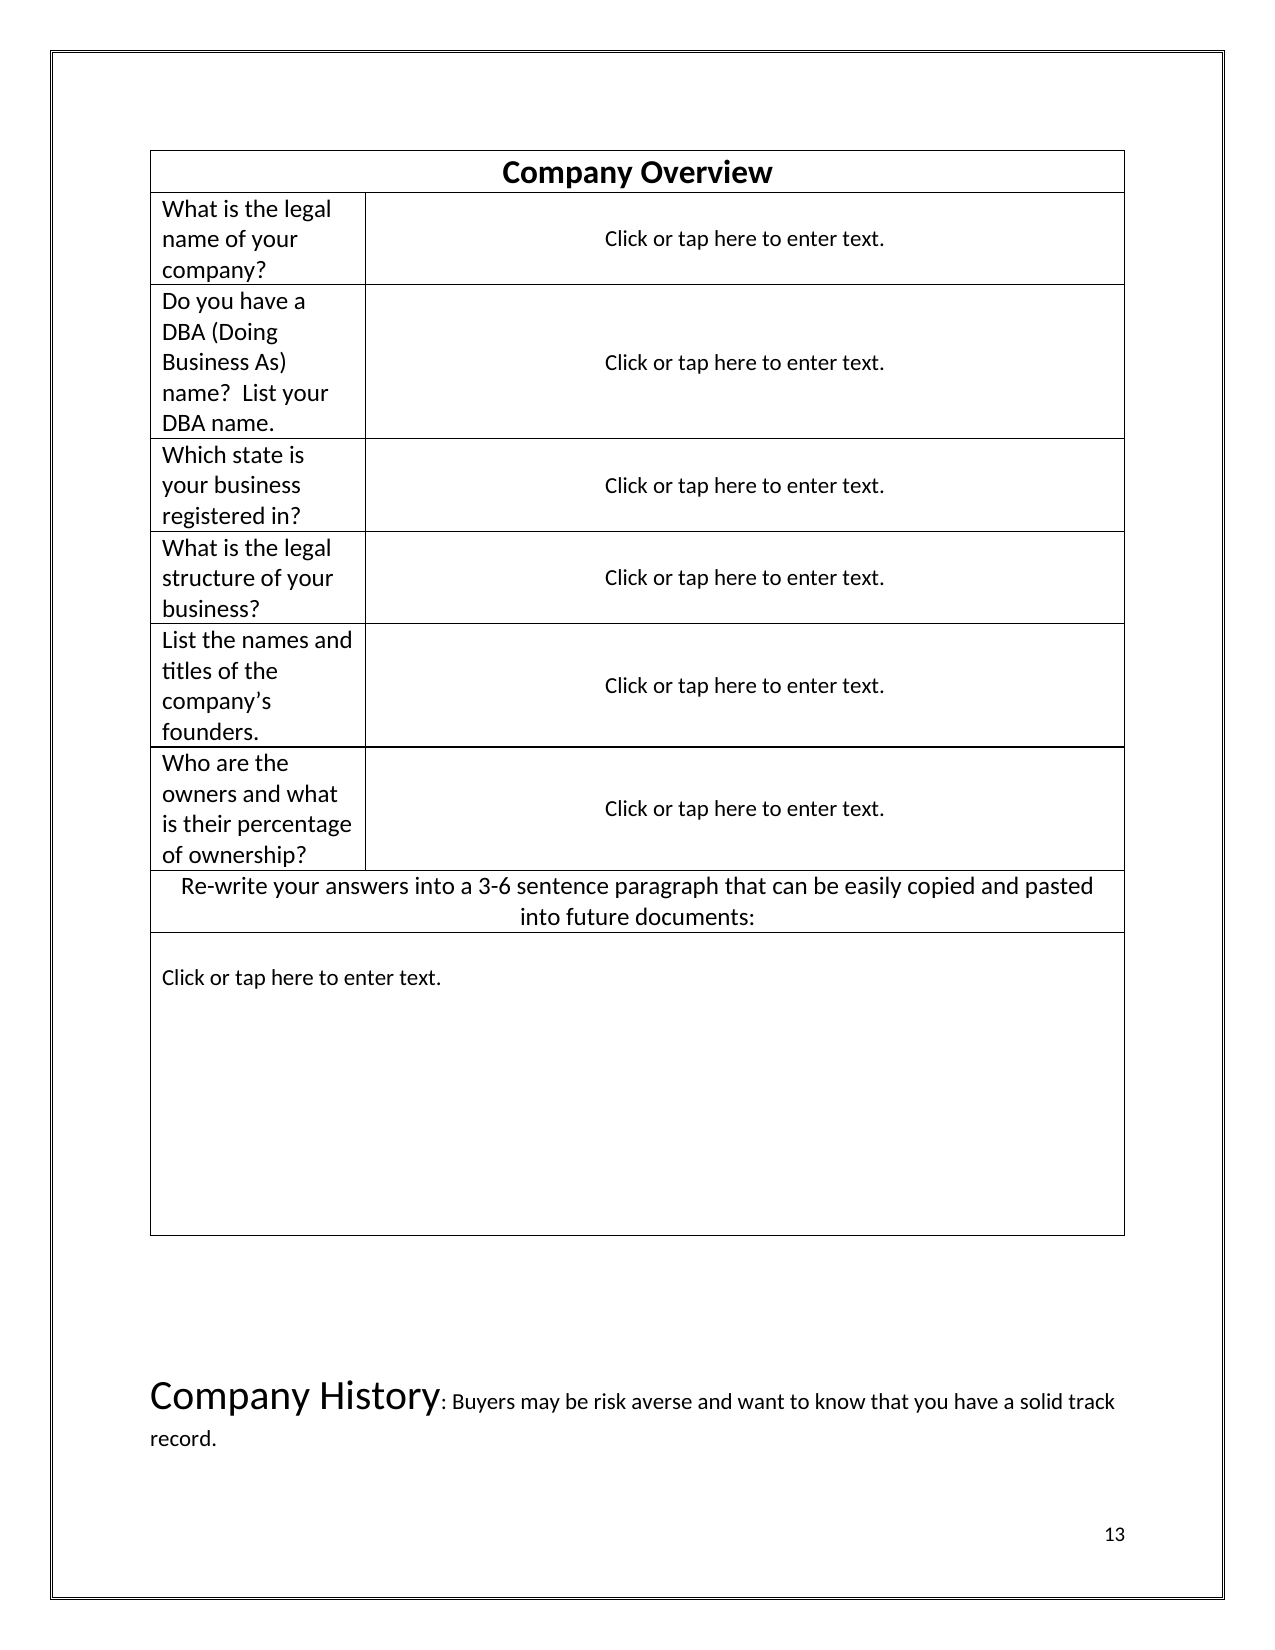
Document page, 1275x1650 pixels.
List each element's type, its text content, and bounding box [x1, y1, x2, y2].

table_cell What is the legal name of your company? [151, 193, 365, 284]
table_cell Which state is your business registered in? [151, 439, 365, 531]
table_cell Do you have a DBA (Doing Business As) name? List your DBA name. [151, 285, 365, 438]
table_cell What is the legal structure of your business? [151, 532, 365, 623]
table_cell List the names and titles of the company’s founders. [151, 624, 365, 746]
table_cell Re-write your answers into a 3-6 sentence paragraph that can be easily copied and pasted into future documents: [151, 871, 1124, 932]
table_header Company Overview [151, 151, 1124, 192]
text Company History: Buyers may be risk averse and want to know that you have a solid track record. [150, 1369, 1125, 1452]
table_cell [151, 933, 1124, 1235]
table_cell Who are the owners and what is their percentage of ownership? [151, 748, 365, 869]
